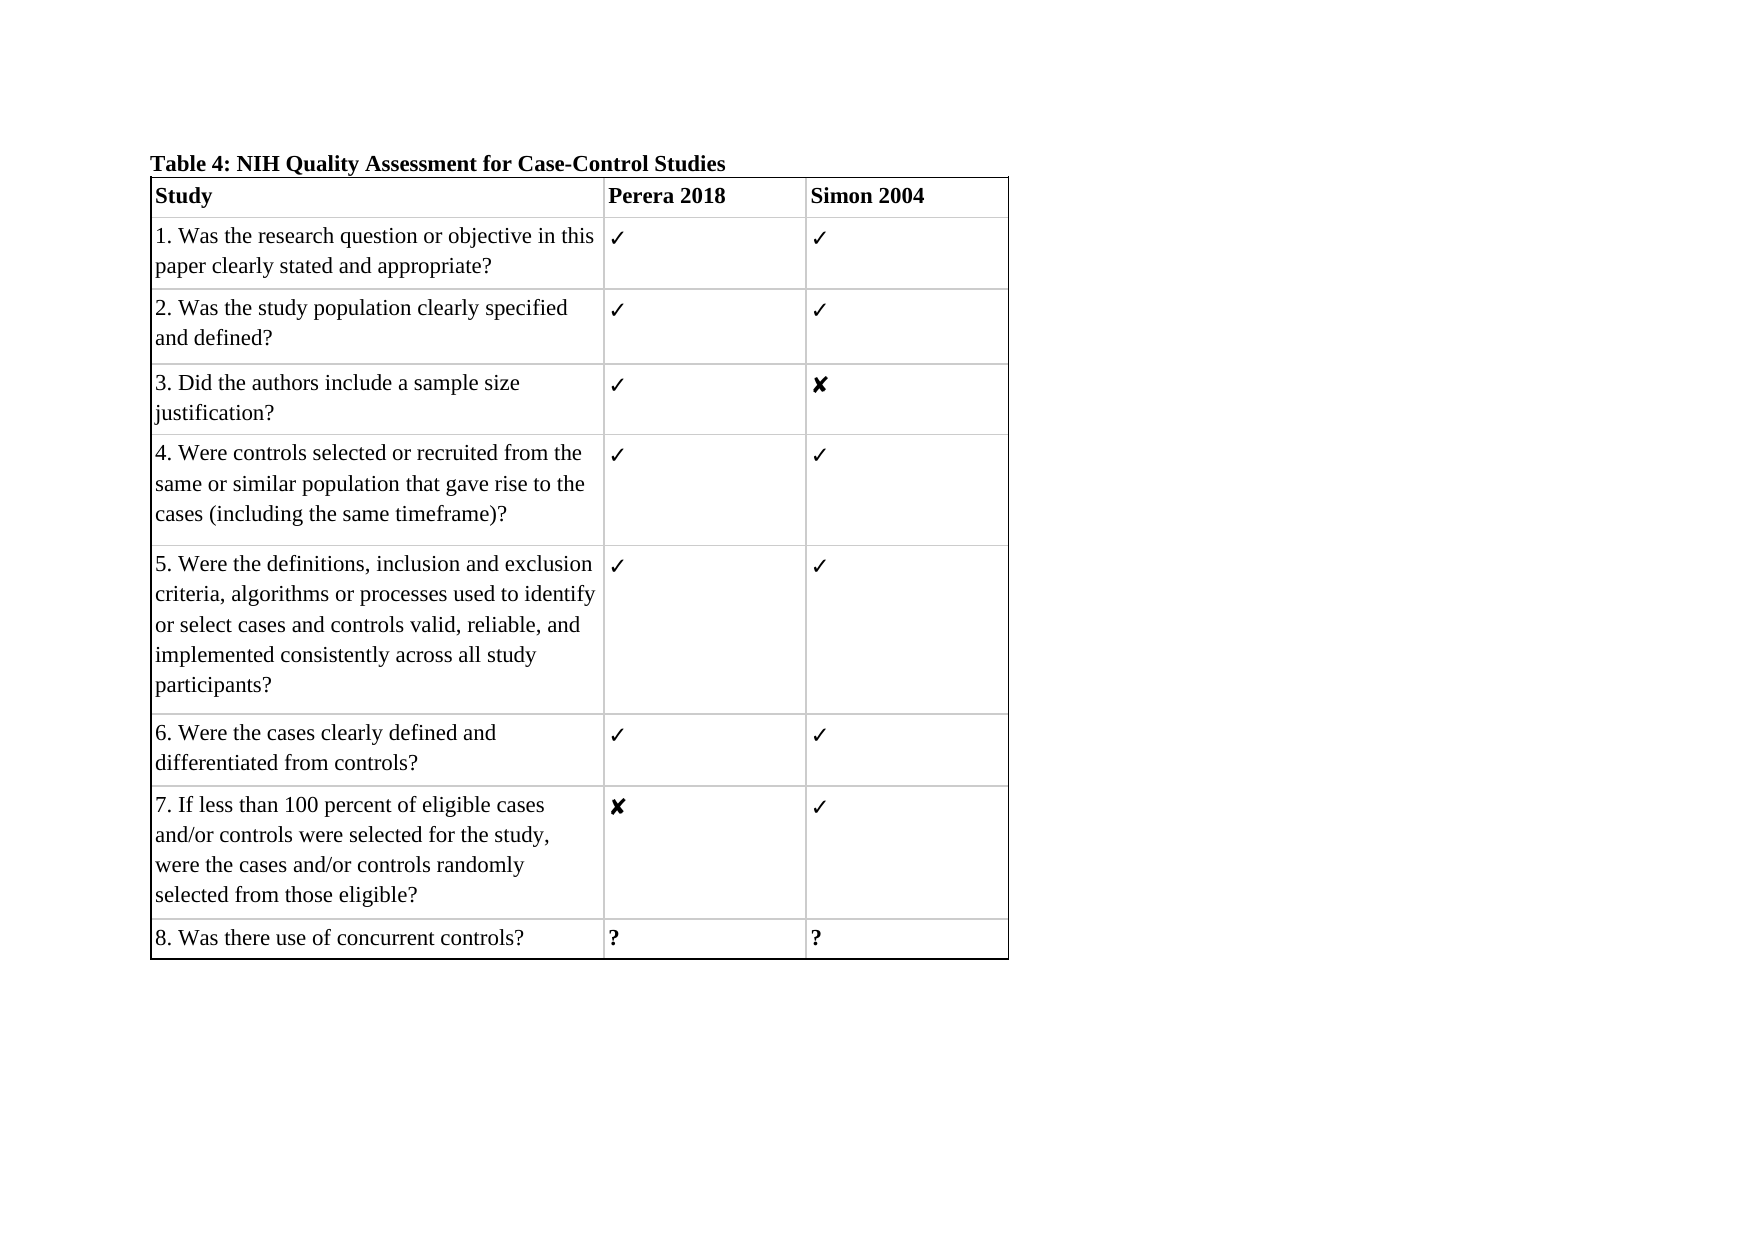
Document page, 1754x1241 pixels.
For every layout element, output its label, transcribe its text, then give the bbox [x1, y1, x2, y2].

table_cell ✘ [605, 787, 805, 918]
table_cell 7. If less than 100 percent of eligible cases and/or controls were selected for the study, were the cases and/or controls randomly selected from those eligible? [152, 787, 603, 918]
table_cell 1. Was the research question or objective in this paper clearly stated and appropriate? [152, 218, 603, 288]
table_cell 2. Was the study population clearly specified and defined? [152, 290, 603, 363]
table_cell 8. Was there use of concurrent controls? [152, 920, 603, 958]
table_cell ✓ [807, 787, 1008, 918]
table_cell ? [807, 920, 1008, 958]
table_cell ✓ [605, 715, 805, 785]
table_cell ✓ [807, 546, 1008, 713]
table_cell ✘ [807, 365, 1008, 434]
table_cell ✓ [605, 546, 805, 713]
table_cell 6. Were the cases clearly defined and differentiated from controls? [152, 715, 603, 785]
table_cell ✓ [605, 290, 805, 363]
table_cell ✓ [807, 290, 1008, 363]
table_cell ✓ [807, 218, 1008, 288]
table_cell 5. Were the definitions, inclusion and exclusion criteria, algorithms or processes used to identify or select cases and controls valid, reliable, and implemented consistently across all study participants? [152, 546, 603, 713]
table_cell ✓ [605, 365, 805, 434]
table_cell 3. Did the authors include a sample size justification? [152, 365, 603, 434]
text Table 4: NIH Quality Assessment for Case-Control Studies [150, 150, 1604, 176]
table_cell ✓ [807, 715, 1008, 785]
table_cell 4. Were controls selected or recruited from the same or similar population that gave rise to the cases (including the same timeframe)? [152, 435, 603, 544]
table_header Perera 2018 [605, 178, 805, 216]
table_cell ✓ [807, 435, 1008, 544]
table_cell ? [605, 920, 805, 958]
table_header Simon 2004 [807, 178, 1008, 216]
table_header Study [152, 178, 603, 216]
table_cell ✓ [605, 218, 805, 288]
table_cell ✓ [605, 435, 805, 544]
